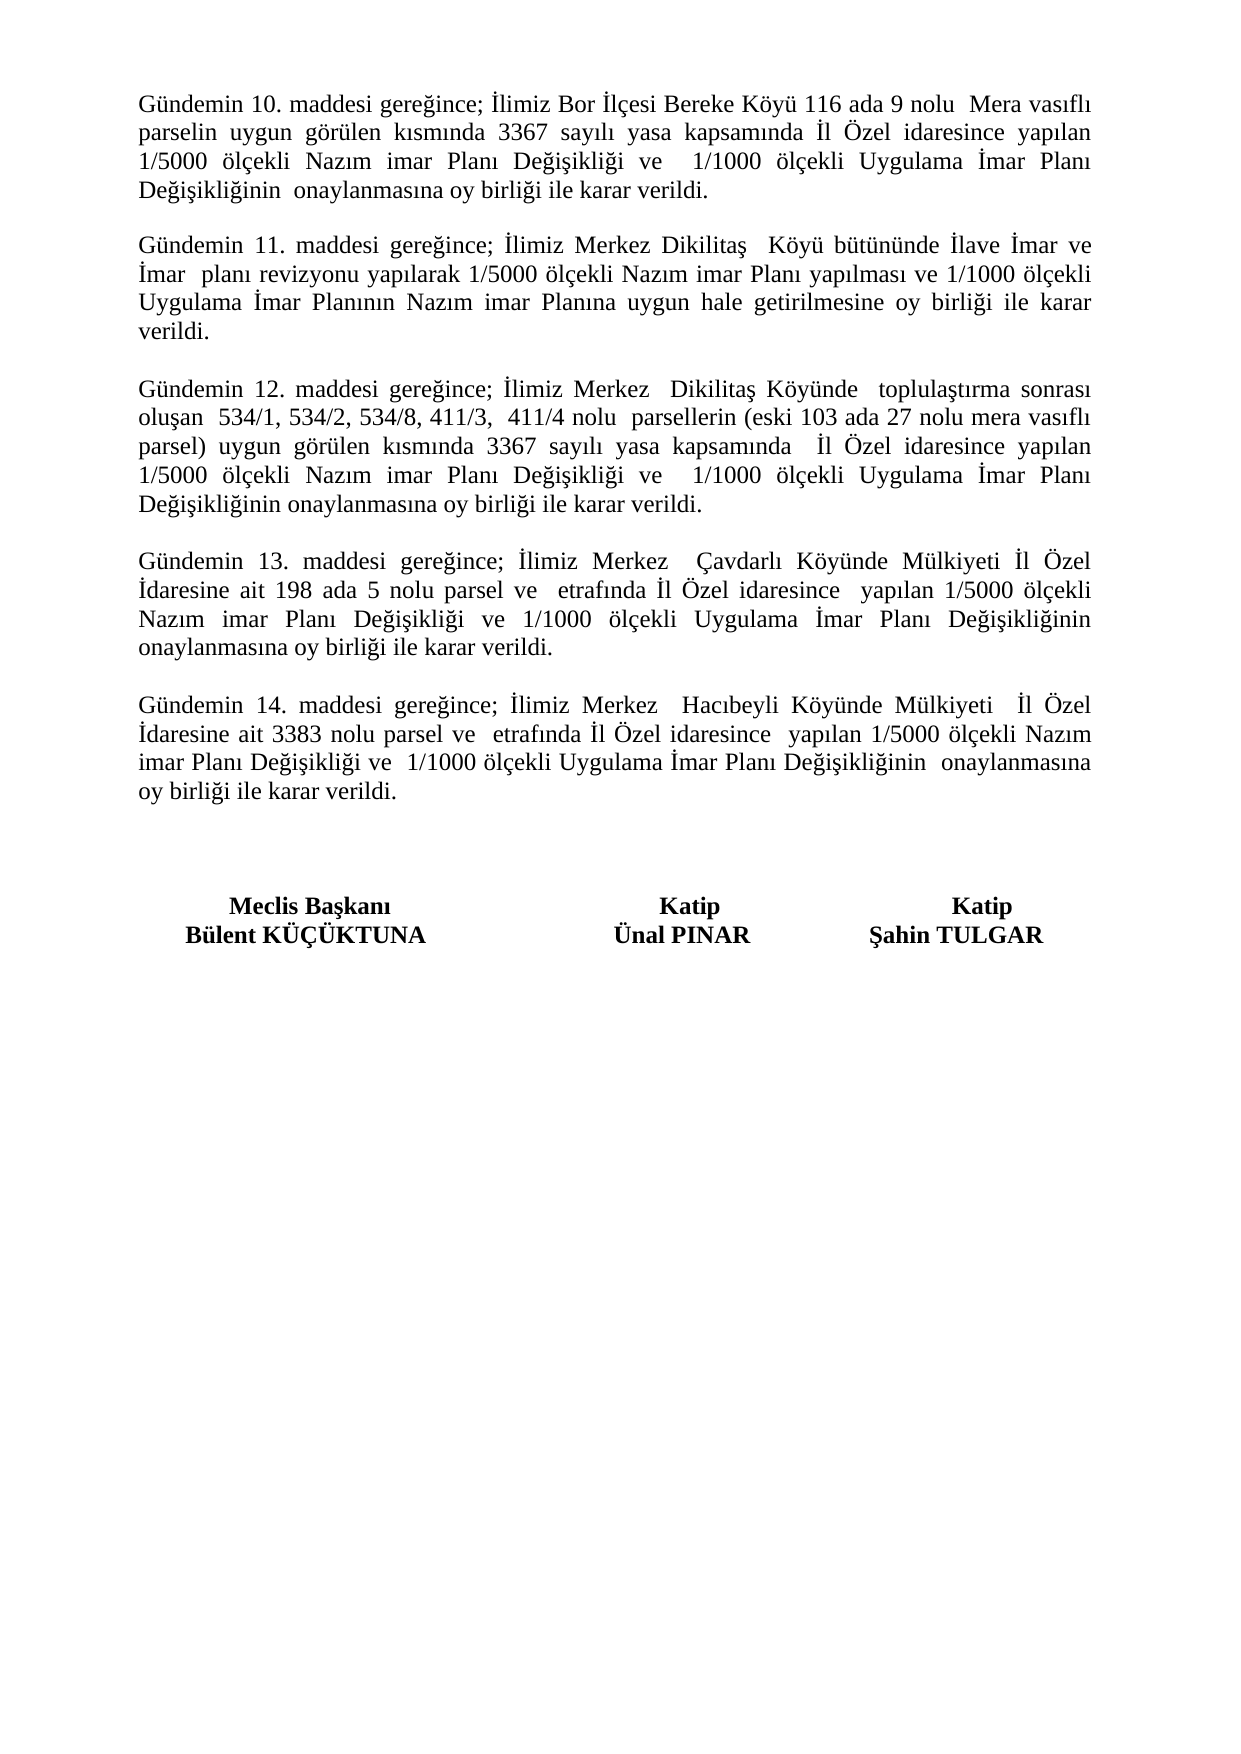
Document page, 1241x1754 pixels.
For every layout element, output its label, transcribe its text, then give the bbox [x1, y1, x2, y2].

text Bülent KÜÇÜKTUNA Ünal PINAR Şahin TULGAR [148, 920, 1093, 949]
text Gündemin 14. maddesi gereğince; İlimiz Merkez Hacıbeyli Köyünde Mülkiyeti İl Özel İdaresine ait 3383 nolu parsel ve etrafında İl Özel idaresince yapılan 1/5000 ölçekli Nazım imar Planı Değişikliği ve 1/1000 ölçekli Uygulama İmar Planı Değişikliğinin onaylanmasına oy birliği ile karar verildi. [138, 690, 1093, 805]
text Gündemin 11. maddesi gereğince; İlimiz Merkez Dikilitaş Köyü bütününde İlave İmar ve İmar planı revizyonu yapılarak 1/5000 ölçekli Nazım imar Planı yapılması ve 1/1000 ölçekli Uygulama İmar Planının Nazım imar Planına uygun hale getirilmesine oy birliği ile karar verildi. [138, 230, 1093, 345]
text Gündemin 12. maddesi gereğince; İlimiz Merkez Dikilitaş Köyünde toplulaştırma sonrası oluşan 534/1, 534/2, 534/8, 411/3, 411/4 nolu parsellerin (eski 103 ada 27 nolu mera vasıflı parsel) uygun görülen kısmında 3367 sayılı yasa kapsamında İl Özel idaresince yapılan 1/5000 ölçekli Nazım imar Planı Değişikliği ve 1/1000 ölçekli Uygulama İmar Planı Değişikliğinin onaylanmasına oy birliği ile karar verildi. [138, 374, 1093, 517]
text Gündemin 13. maddesi gereğince; İlimiz Merkez Çavdarlı Köyünde Mülkiyeti İl Özel İdaresine ait 198 ada 5 nolu parsel ve etrafında İl Özel idaresince yapılan 1/5000 ölçekli Nazım imar Planı Değişikliği ve 1/1000 ölçekli Uygulama İmar Planı Değişikliğinin onaylanmasına oy birliği ile karar verildi. [138, 546, 1093, 661]
text Meclis Başkanı Katip Katip [148, 891, 1093, 920]
text Gündemin 10. maddesi gereğince; İlimiz Bor İlçesi Bereke Köyü 116 ada 9 nolu Mera vasıflı parselin uygun görülen kısmında 3367 sayılı yasa kapsamında İl Özel idaresince yapılan 1/5000 ölçekli Nazım imar Planı Değişikliği ve 1/1000 ölçekli Uygulama İmar Planı Değişikliğinin onaylanmasına oy birliği ile karar verildi. [138, 89, 1093, 204]
